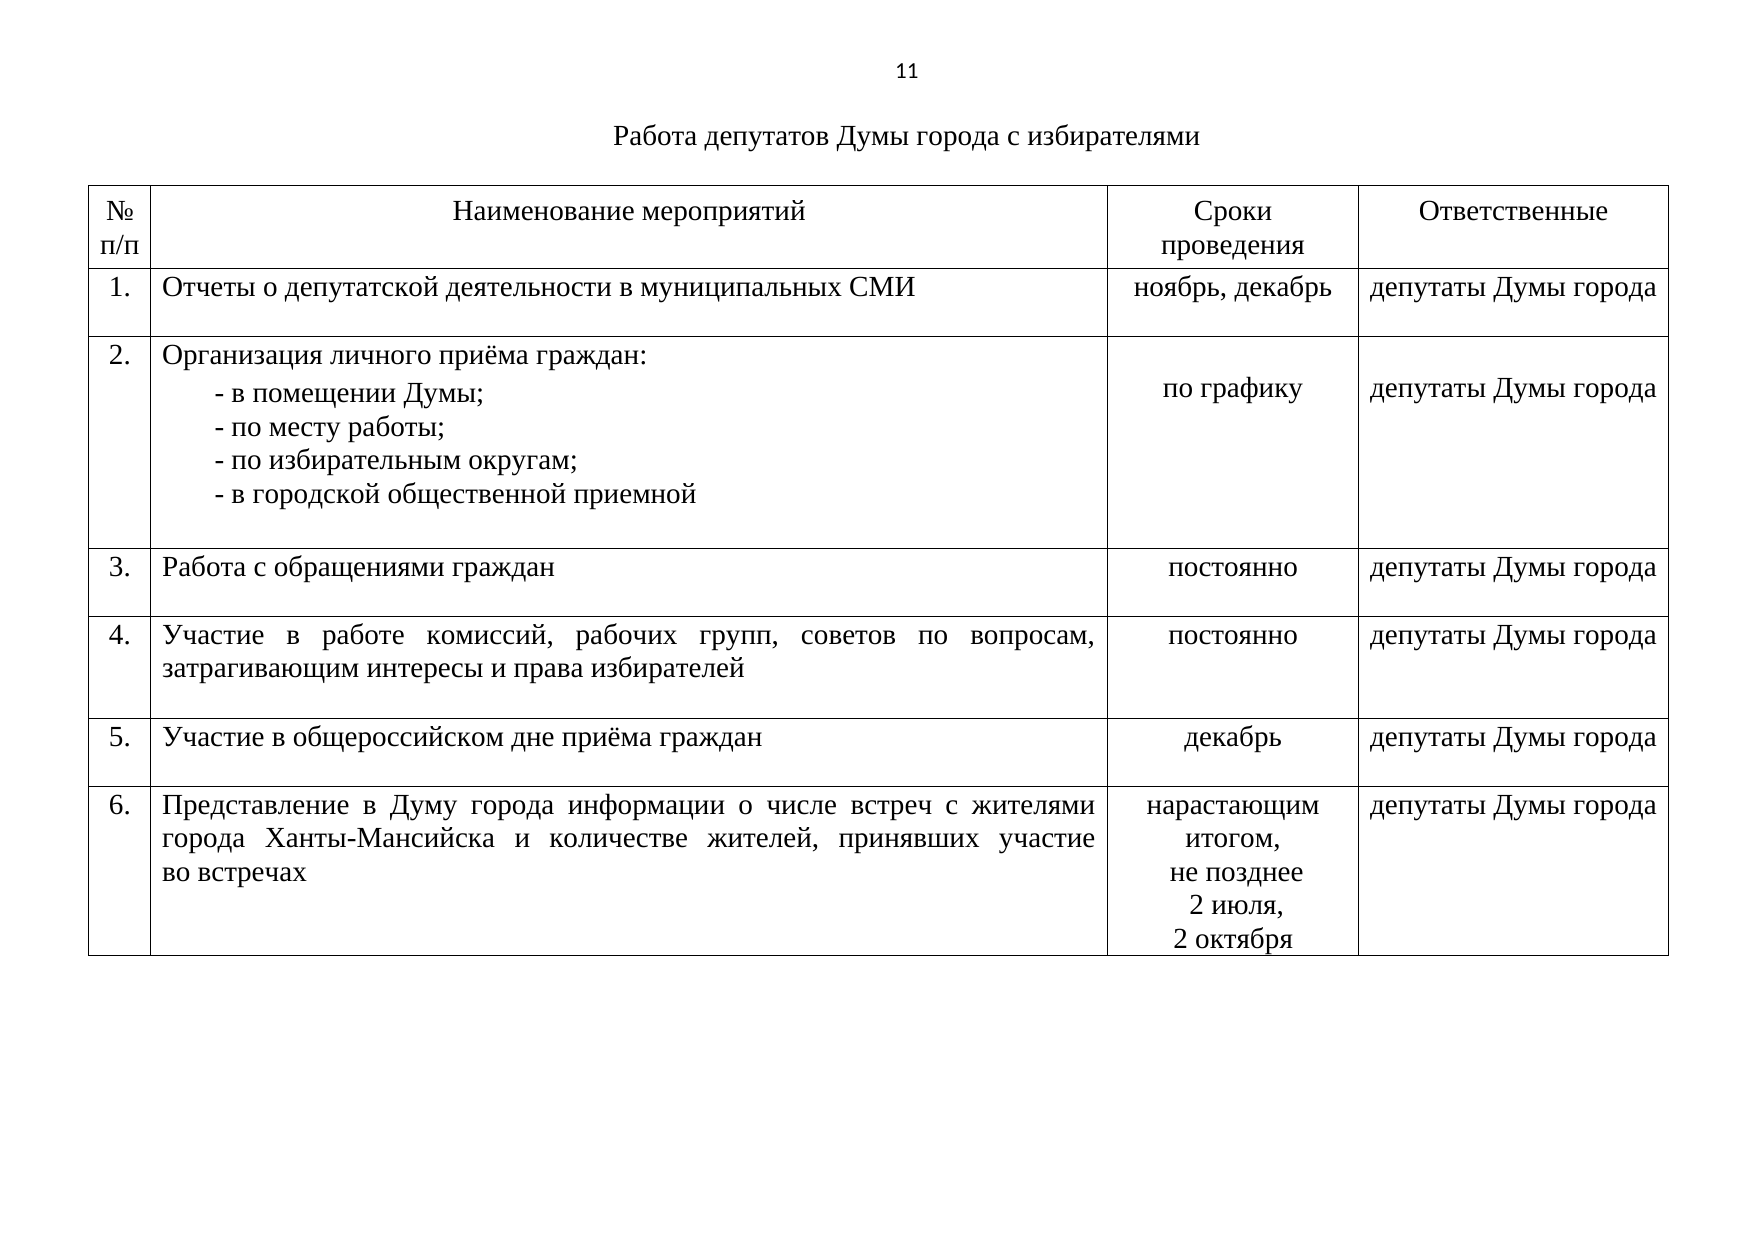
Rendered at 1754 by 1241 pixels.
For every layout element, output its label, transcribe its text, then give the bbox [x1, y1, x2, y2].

table_cell 4. [89, 617, 150, 718]
table_cell Представление в Думу города информации о числе встреч с жителями города Ханты-Мансийска и количестве жителей, принявших участие во встречах [151, 787, 1107, 954]
table_cell депутаты Думы города [1359, 719, 1668, 786]
table_cell депутаты Думы города [1359, 269, 1668, 336]
table_cell по графику [1108, 337, 1358, 548]
table_cell Участие в работе комиссий, рабочих групп, советов по вопросам, затрагивающим интересы и права избирателей [151, 617, 1107, 718]
table_cell Отчеты о депутатской деятельности в муниципальных СМИ [151, 269, 1107, 336]
table_cell декабрь [1108, 719, 1358, 786]
table_cell постоянно [1108, 617, 1358, 718]
table_header Ответственные [1359, 186, 1668, 268]
table_cell 2. [89, 337, 150, 548]
table_cell 6. [89, 787, 150, 954]
table_header № п/п [89, 186, 150, 268]
table_cell депутаты Думы города [1359, 617, 1668, 718]
table_cell Участие в общероссийском дне приёма граждан [151, 719, 1107, 786]
text Работа депутатов Думы города с избирателями [118, 118, 1695, 152]
table_cell Организация личного приёма граждан: - в помещении Думы; - по месту работы; - по избирательным округам; - в городской общественной приемной [151, 337, 1107, 548]
table_cell постоянно [1108, 549, 1358, 616]
table_cell депутаты Думы города [1359, 787, 1668, 954]
table_header Сроки проведения [1108, 186, 1358, 268]
table_cell Работа с обращениями граждан [151, 549, 1107, 616]
table_cell нарастающим итогом, не позднее 2 июля, 2 октября [1108, 787, 1358, 954]
table_cell ноябрь, декабрь [1108, 269, 1358, 336]
table_cell 5. [89, 719, 150, 786]
table_cell депутаты Думы города [1359, 337, 1668, 548]
table_cell 3. [89, 549, 150, 616]
table_cell депутаты Думы города [1359, 549, 1668, 616]
table_cell 1. [89, 269, 150, 336]
table_header Наименование мероприятий [151, 186, 1107, 268]
